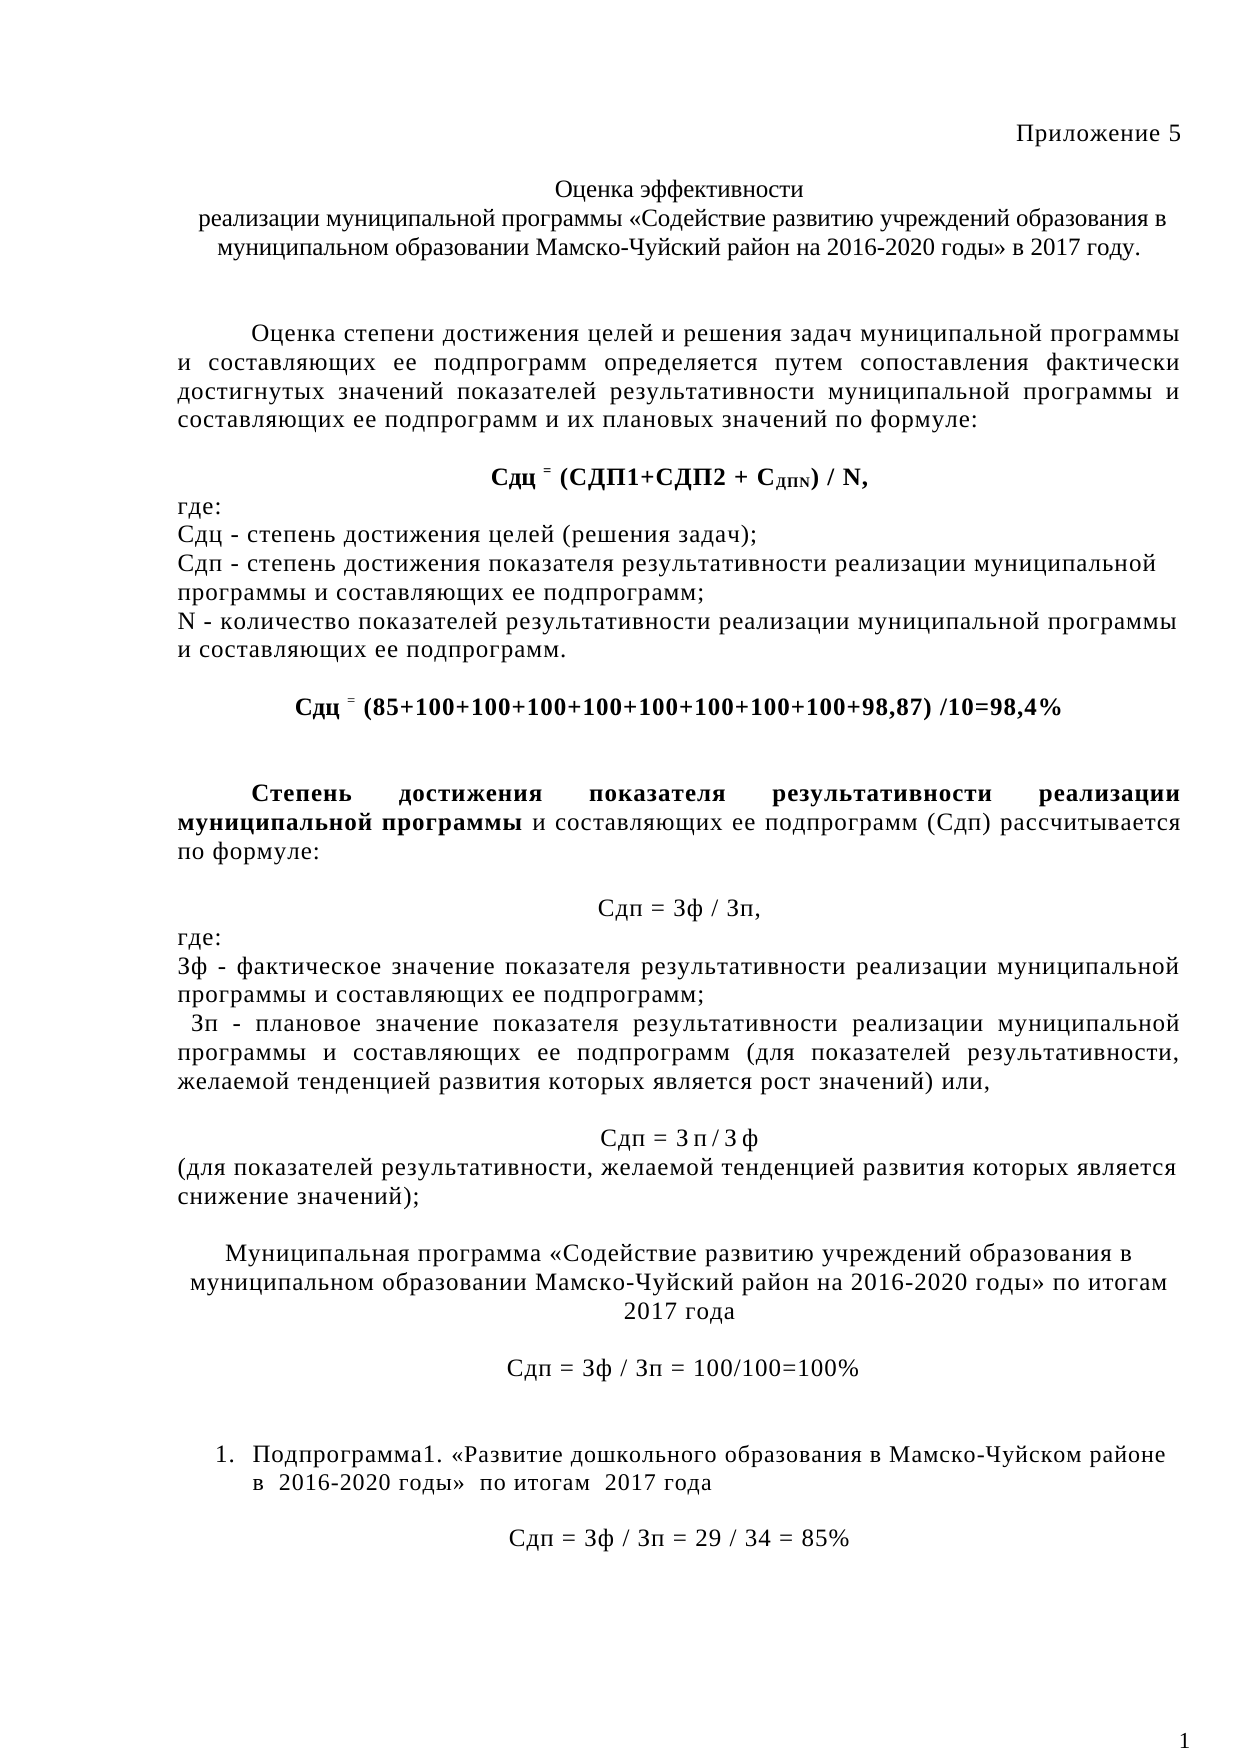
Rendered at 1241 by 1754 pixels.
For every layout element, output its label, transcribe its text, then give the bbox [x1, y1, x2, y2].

text Приложение 5 [177, 118, 1181, 147]
text Сдп - степень достижения показателя результативности реализации муниципальной программы и составляющих ее подпрограмм; [177, 548, 1181, 606]
text Степень достижения показателя результативности реализации муниципальной программы и составляющих ее подпрограмм (Сдп) рассчитывается по формуле: [177, 778, 1181, 864]
text Сдц = (85+100+100+100+100+100+100+100+100+98,87) /10=98,4% [177, 692, 1181, 721]
text N - количество показателей результативности реализации муниципальной программы и составляющих ее подпрограмм. [177, 606, 1181, 663]
text Сдп = Зф / Зп = 100/100=100% [177, 1353, 1181, 1382]
text Сдц = (СДП1+СДП2 + СДПN) / N, [177, 462, 1181, 491]
text Оценка степени достижения целей и решения задач муниципальной программы и составляющих ее подпрограмм определяется путем сопоставления фактически достигнутых значений показателей результативности муниципальной программы и составляющих ее подпрограмм и их плановых значений по формуле: [177, 318, 1181, 433]
text Сдп = Зф / Зп = 29 / 34 = 85% [177, 1523, 1181, 1552]
text где: [177, 491, 1181, 519]
text Оценка эффективности [177, 174, 1181, 203]
text Сдп = Зп/Зф [177, 1123, 1181, 1152]
text Муниципальная программа «Содействие развитию учреждений образования в муниципальном образовании Мамско-Чуйский район на 2016-2020 годы» по итогам 2017 года [177, 1238, 1181, 1324]
text где: [177, 922, 1181, 951]
text Сдц - степень достижения целей (решения задач); [177, 519, 1181, 548]
text Зп - плановое значение показателя результативности реализации муниципальной программы и составляющих ее подпрограмм (для показателей результативности, желаемой тенденцией развития которых является рост значений) или, [177, 1008, 1181, 1094]
text Сдп = Зф / Зп, [177, 893, 1181, 922]
text реализации муниципальной программы «Содействие развитию учреждений образования в муниципальном образовании Мамско-Чуйский район на 2016-2020 годы» в 2017 году. [177, 203, 1181, 261]
text Зф - фактическое значение показателя результативности реализации муниципальной программы и составляющих ее подпрограмм; [177, 951, 1181, 1008]
text (для показателей результативности, желаемой тенденцией развития которых является снижение значений); [177, 1152, 1181, 1209]
list Подпрограмма1. «Развитие дошкольного образования в Мамско-Чуйском районе в 2016-2020 годы» по итогам 2017 года [215, 1439, 1181, 1496]
